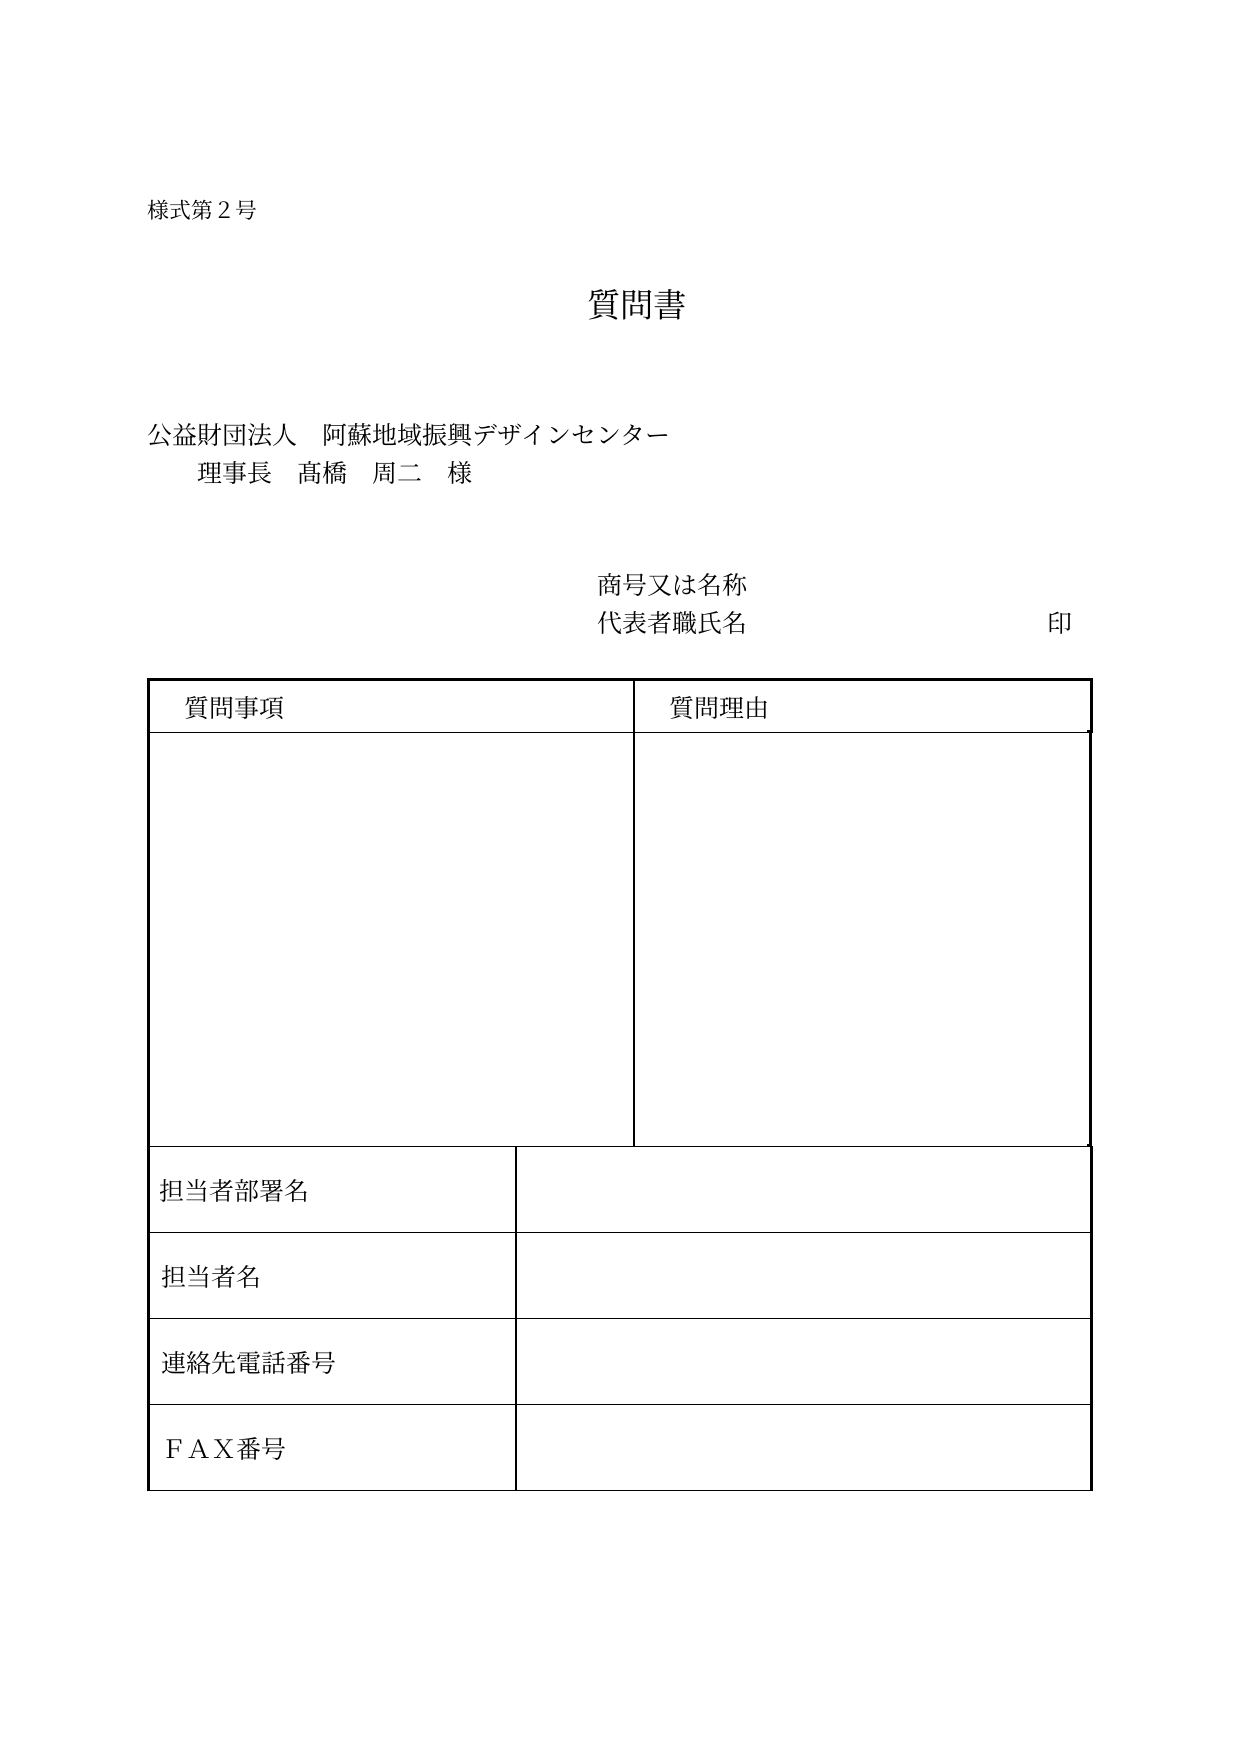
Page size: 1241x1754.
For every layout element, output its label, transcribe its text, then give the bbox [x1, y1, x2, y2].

text 公益財団法人 阿蘇地域振興デザインセンター [148, 415, 1092, 453]
text 商号又は名称 [148, 565, 1092, 603]
text 理事長 髙橋 周二 様 [148, 453, 1092, 490]
table_header 質問理由 [635, 681, 1090, 732]
table_cell 担当者名 [150, 1233, 515, 1318]
table_cell [517, 1405, 1090, 1489]
text 質問書 [148, 265, 1092, 340]
table_cell ＦＡＸ番号 [150, 1405, 515, 1489]
table_cell [150, 733, 633, 1146]
table_cell [635, 733, 1089, 1146]
table_cell 担当者部署名 [150, 1147, 515, 1232]
text 様式第２号 [148, 190, 1092, 228]
table_cell 連絡先電話番号 [150, 1319, 515, 1404]
text 代表者職氏名 印 [148, 603, 1092, 640]
table_cell [517, 1319, 1090, 1404]
table_header 質問事項 [150, 681, 633, 732]
table_cell [517, 1147, 1090, 1232]
table_cell [517, 1233, 1090, 1318]
